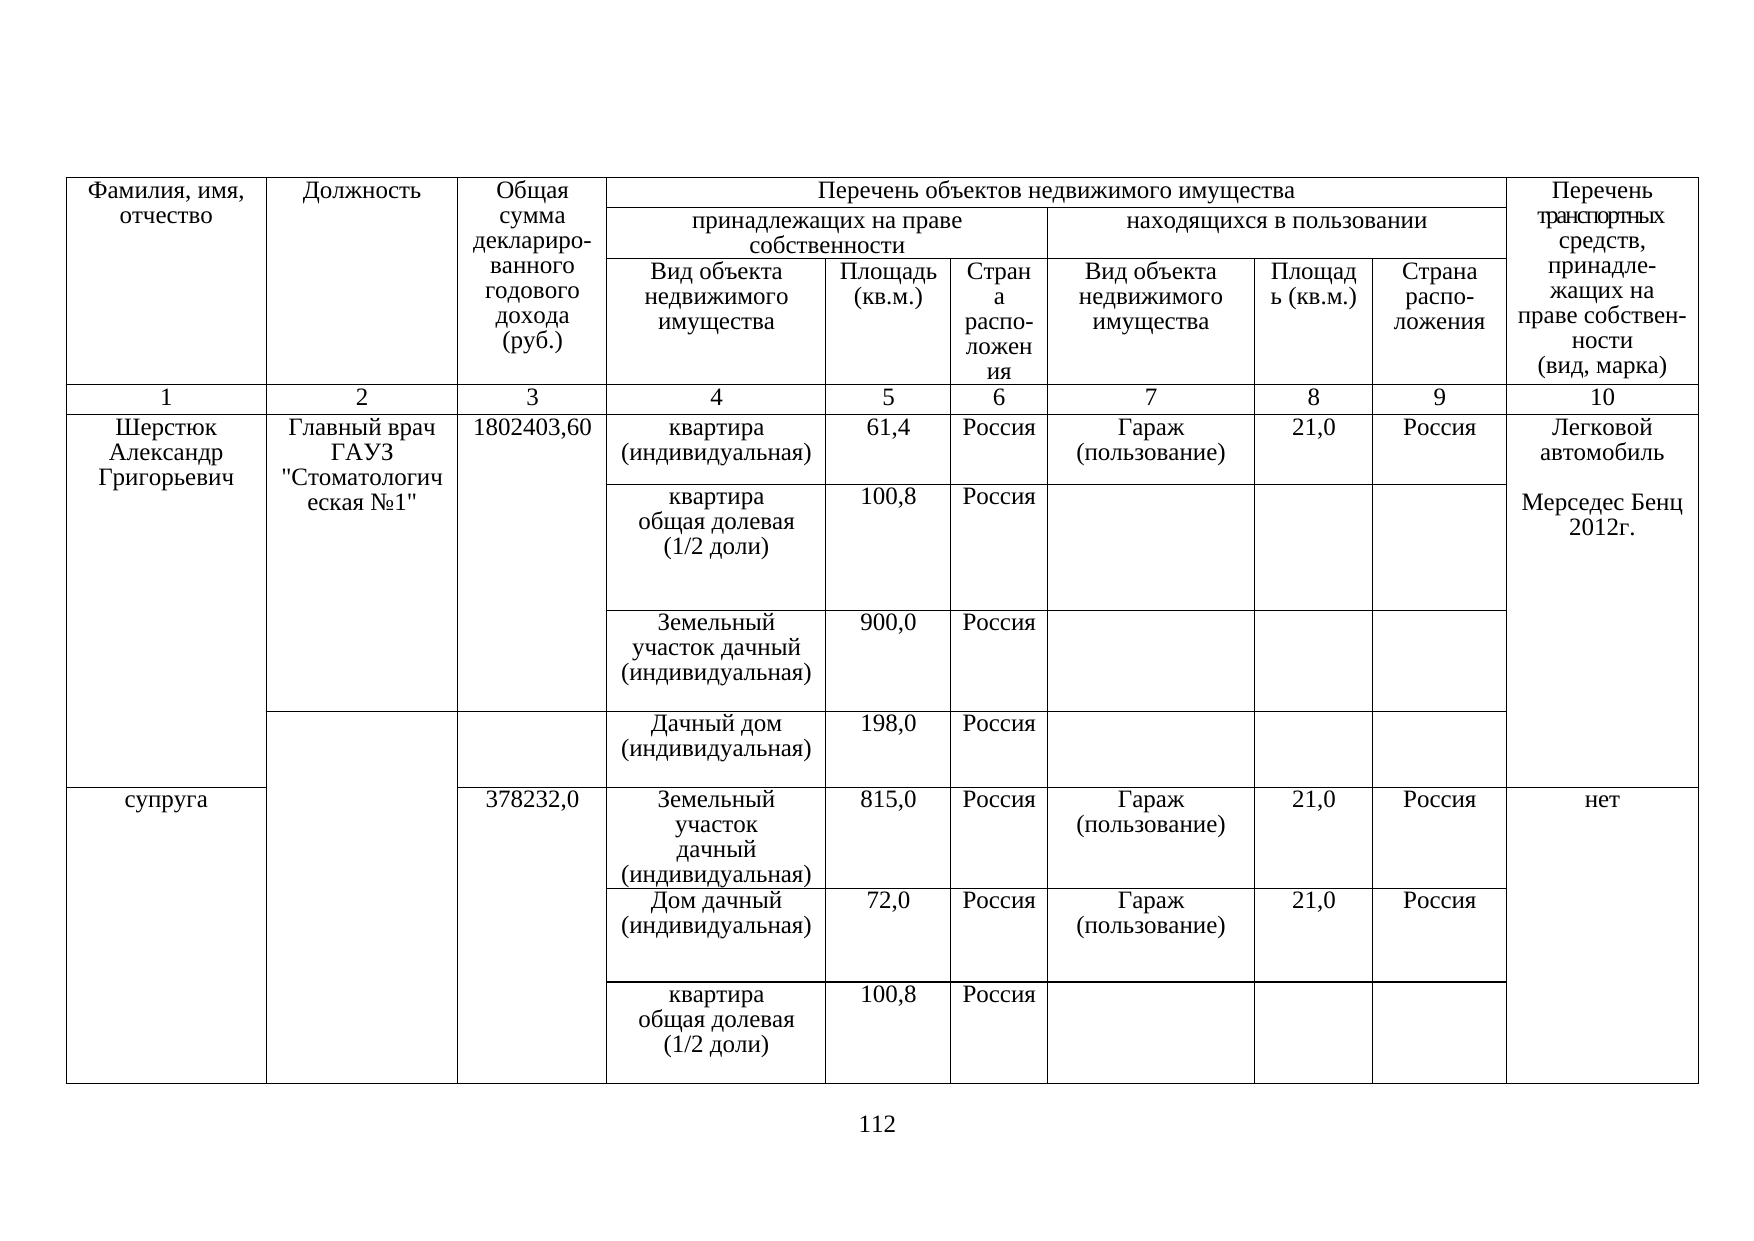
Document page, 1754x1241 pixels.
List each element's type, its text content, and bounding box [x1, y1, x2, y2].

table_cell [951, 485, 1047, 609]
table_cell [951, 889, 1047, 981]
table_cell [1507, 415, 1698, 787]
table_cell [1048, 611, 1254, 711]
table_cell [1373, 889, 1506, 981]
table_cell 2 [267, 385, 457, 414]
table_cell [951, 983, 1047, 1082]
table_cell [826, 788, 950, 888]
table_cell 5 [826, 385, 950, 414]
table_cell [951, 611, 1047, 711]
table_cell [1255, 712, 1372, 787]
table_header Перечень объектов недвижимого имущества [607, 178, 1506, 207]
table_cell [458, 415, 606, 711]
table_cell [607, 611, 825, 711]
table_cell Страна распо-ложения [951, 259, 1047, 384]
table_cell Страна распо-ложения [1373, 259, 1506, 384]
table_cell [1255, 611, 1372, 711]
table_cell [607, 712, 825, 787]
table_cell 9 [1373, 385, 1506, 414]
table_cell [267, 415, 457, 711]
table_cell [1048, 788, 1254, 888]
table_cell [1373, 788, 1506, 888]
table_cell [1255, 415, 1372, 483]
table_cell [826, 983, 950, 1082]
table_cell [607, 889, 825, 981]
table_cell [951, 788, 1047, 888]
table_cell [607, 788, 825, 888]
table_header Фамилия, имя, отчество [67, 178, 266, 384]
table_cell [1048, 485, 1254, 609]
table_cell Вид объекта недвижимого имущества [607, 259, 825, 384]
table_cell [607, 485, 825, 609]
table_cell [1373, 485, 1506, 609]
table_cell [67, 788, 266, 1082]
table_cell Площадь (кв.м.) [1255, 259, 1372, 384]
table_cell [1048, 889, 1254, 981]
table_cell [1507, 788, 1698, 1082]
table_cell 6 [951, 385, 1047, 414]
table_cell 8 [1255, 385, 1372, 414]
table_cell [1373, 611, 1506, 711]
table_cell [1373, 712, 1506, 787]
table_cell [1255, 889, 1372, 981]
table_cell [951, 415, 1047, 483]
table_cell Вид объекта недвижимого имущества [1048, 259, 1254, 384]
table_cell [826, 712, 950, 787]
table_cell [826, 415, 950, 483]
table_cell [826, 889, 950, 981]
table_cell 3 [458, 385, 606, 414]
table_header Перечень транспортных средств, принадле-жащих на праве собствен-ности (вид, марка) [1507, 178, 1698, 384]
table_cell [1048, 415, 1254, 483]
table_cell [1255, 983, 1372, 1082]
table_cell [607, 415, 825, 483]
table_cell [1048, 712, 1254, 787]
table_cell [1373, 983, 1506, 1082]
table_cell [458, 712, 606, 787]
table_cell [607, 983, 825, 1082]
table_cell Площадь (кв.м.) [826, 259, 950, 384]
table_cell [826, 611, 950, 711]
table_cell 1 [67, 385, 266, 414]
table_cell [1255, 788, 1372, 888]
table_header Общая сумма деклариро-ванного годового дохода (руб.) [458, 178, 606, 384]
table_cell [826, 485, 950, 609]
table_header Должность [267, 178, 457, 384]
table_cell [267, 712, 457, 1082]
table_cell 7 [1048, 385, 1254, 414]
table_cell 10 [1507, 385, 1698, 414]
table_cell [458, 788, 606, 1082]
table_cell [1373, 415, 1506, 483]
table_cell принадлежащих на праве собственности [607, 208, 1047, 258]
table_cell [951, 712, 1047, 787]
table_cell 4 [607, 385, 825, 414]
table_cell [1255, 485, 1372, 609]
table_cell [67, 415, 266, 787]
table_cell находящихся в пользовании [1048, 208, 1506, 258]
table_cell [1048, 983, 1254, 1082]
